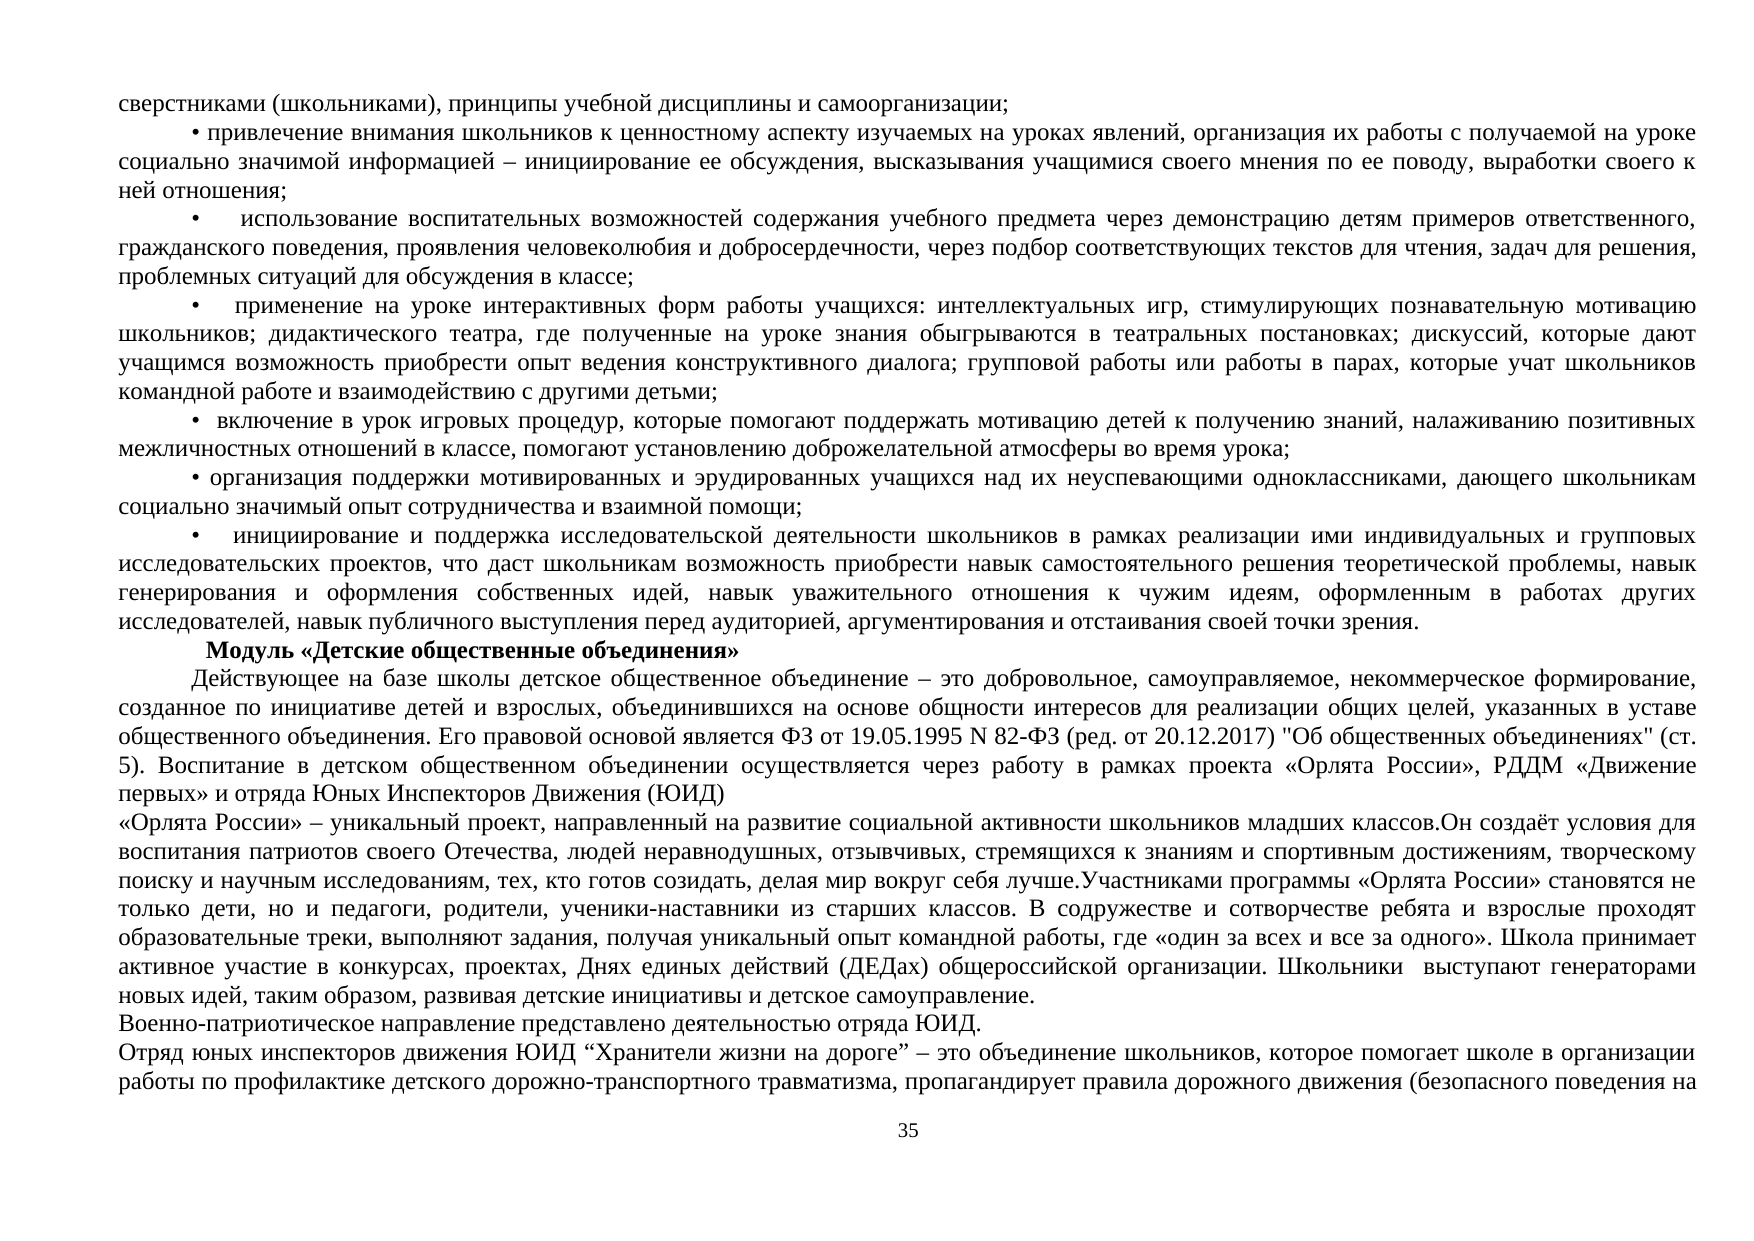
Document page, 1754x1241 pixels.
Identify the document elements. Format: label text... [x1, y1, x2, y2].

text Действующее на базе школы детское общественное объединение – это добровольное, самоуправляемое, некоммерческое формирование, созданное по инициативе детей и взрослых, объединившихся на основе общности интересов для реализации общих целей, указанных в уставе общественного объединения. Его правовой основой является ФЗ от 19.05.1995 N 82-ФЗ (ред. от 20.12.2017) "Об общественных объединениях" (ст. 5). Воспитание в детском общественном объединении осуществляется через работу в рамках проекта «Орлята России», РДДМ «Движение первых» и отряда Юных Инспекторов Движения (ЮИД) [118, 663, 1698, 807]
text • организация поддержки мотивированных и эрудированных учащихся над их неуспевающими одноклассниками, дающего школьникам социально значимый опыт сотрудничества и взаимной помощи; [118, 462, 1698, 520]
text «Орлята России» – уникальный проект, направленный на развитие социальной активности школьников младших классов.Он создаёт условия для воспитания патриотов своего Отечества, людей неравнодушных, отзывчивых, стремящихся к знаниям и спортивным достижениям, творческому поиску и научным исследованиям, тех, кто готов созидать, делая мир вокруг себя лучше.Участниками программы «Орлята России» становятся не только дети, но и педагоги, родители, ученики-наставники из старших классов. В содружестве и сотворчестве ребята и взрослые проходят образовательные треки, выполняют задания, получая уникальный опыт командной работы, где «один за всех и все за одного». Школа принимает активное участие в конкурсах, проектах, Днях единых действий (ДЕДах) общероссийской организации. Школьники выступают генераторами новых идей, таким образом, развивая детские инициативы и детское самоуправление. [118, 807, 1698, 1008]
text Модуль «Детские общественные объединения» [118, 635, 1698, 663]
text • инициирование и поддержка исследовательской деятельности школьников в рамках реализации ими индивидуальных и групповых исследовательских проектов, что даст школьникам возможность приобрести навык самостоятельного решения теоретической проблемы, навык генерирования и оформления собственных идей, навык уважительного отношения к чужим идеям, оформленным в работах других исследователей, навык публичного выступления перед аудиторией, аргументирования и отстаивания своей точки зрения. [118, 520, 1698, 635]
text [118, 88, 1698, 117]
text • использование воспитательных возможностей содержания учебного предмета через демонстрацию детям примеров ответственного, гражданского поведения, проявления человеколюбия и добросердечности, через подбор соответствующих текстов для чтения, задач для решения, проблемных ситуаций для обсуждения в классе; [118, 203, 1698, 290]
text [118, 1037, 1698, 1095]
text • включение в урок игровых процедур, которые помогают поддержать мотивацию детей к получению знаний, налаживанию позитивных межличностных отношений в классе, помогают установлению доброжелательной атмосферы во время урока; [118, 405, 1698, 462]
text • применение на уроке интерактивных форм работы учащихся: интеллектуальных игр, стимулирующих познавательную мотивацию школьников; дидактического театра, где полученные на уроке знания обыгрываются в театральных постановках; дискуссий, которые дают учащимся возможность приобрести опыт ведения конструктивного диалога; групповой работы или работы в парах, которые учат школьников командной работе и взаимодействию с другими детьми; [118, 290, 1698, 405]
text • привлечение внимания школьников к ценностному аспекту изучаемых на уроках явлений, организация их работы с получаемой на уроке социально значимой информацией – инициирование ее обсуждения, высказывания учащимися своего мнения по ее поводу, выработки своего к ней отношения; [118, 117, 1698, 203]
text Военно-патриотическое направление представлено деятельностью отряда ЮИД. [118, 1008, 1698, 1037]
